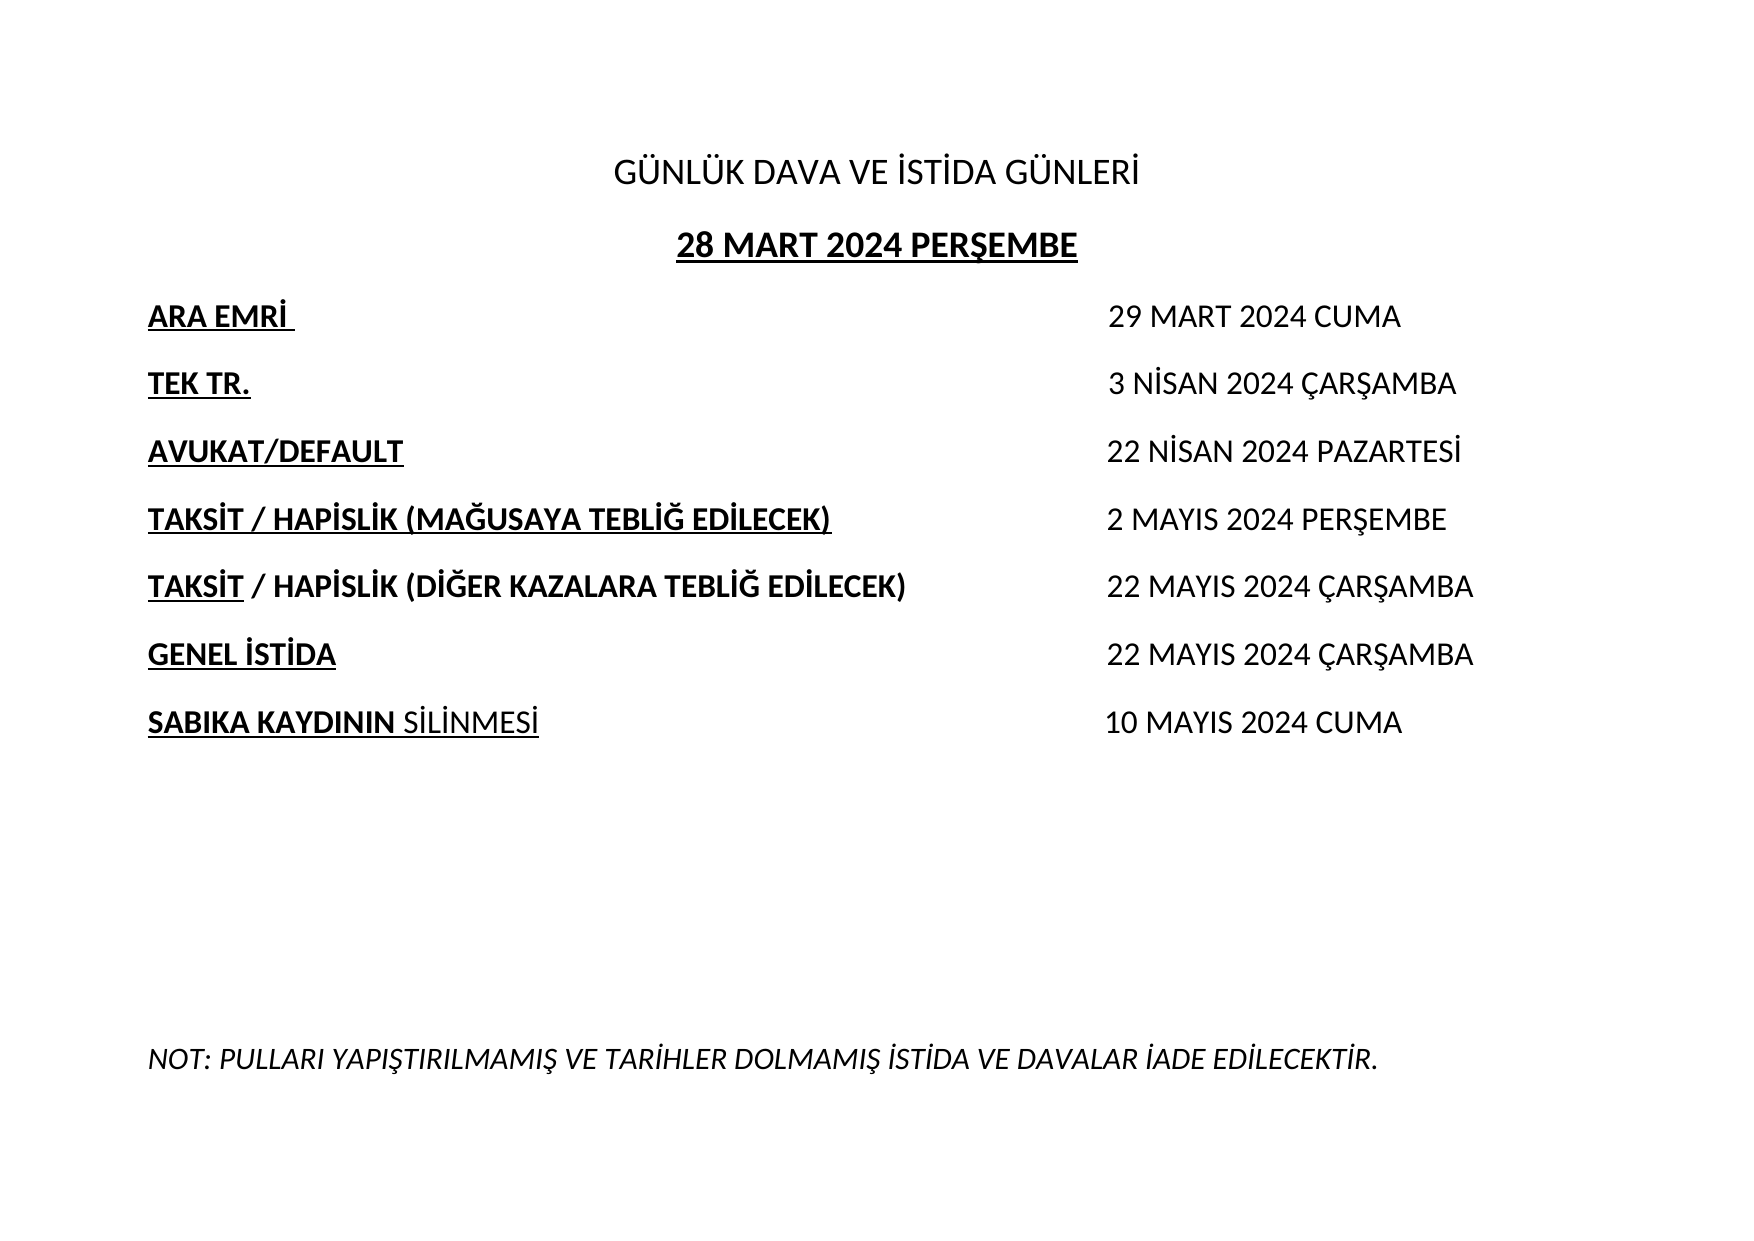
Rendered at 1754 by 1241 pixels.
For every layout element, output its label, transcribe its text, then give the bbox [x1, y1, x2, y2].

text TAKSİT / HAPİSLİK (MAĞUSAYA TEBLİĞ EDİLECEK) 2 MAYIS 2024 PERŞEMBE [148, 497, 1606, 538]
text ARA EMRİ 29 MART 2024 CUMA [148, 295, 1606, 335]
text SABIKA KAYDININ SİLİNMESİ 10 MAYIS 2024 CUMA [148, 701, 1606, 742]
text GÜNLÜK DAVA VE İSTİDA GÜNLERİ [148, 148, 1606, 193]
text 28 MART 2024 PERŞEMBE [148, 221, 1606, 267]
text AVUKAT/DEFAULT 22 NİSAN 2024 PAZARTESİ [148, 430, 1606, 471]
text TEK TR. 3 NİSAN 2024 ÇARŞAMBA [148, 362, 1606, 403]
text GENEL İSTİDA 22 MAYIS 2024 ÇARŞAMBA [148, 633, 1606, 673]
text TAKSİT / HAPİSLİK (DİĞER KAZALARA TEBLİĞ EDİLECEK) 22 MAYIS 2024 ÇARŞAMBA [148, 565, 1606, 606]
text NOT: PULLARI YAPIŞTIRILMAMIŞ VE TARİHLER DOLMAMIŞ İSTİDA VE DAVALAR İADE EDİLECEKTİR. [148, 1039, 1606, 1077]
